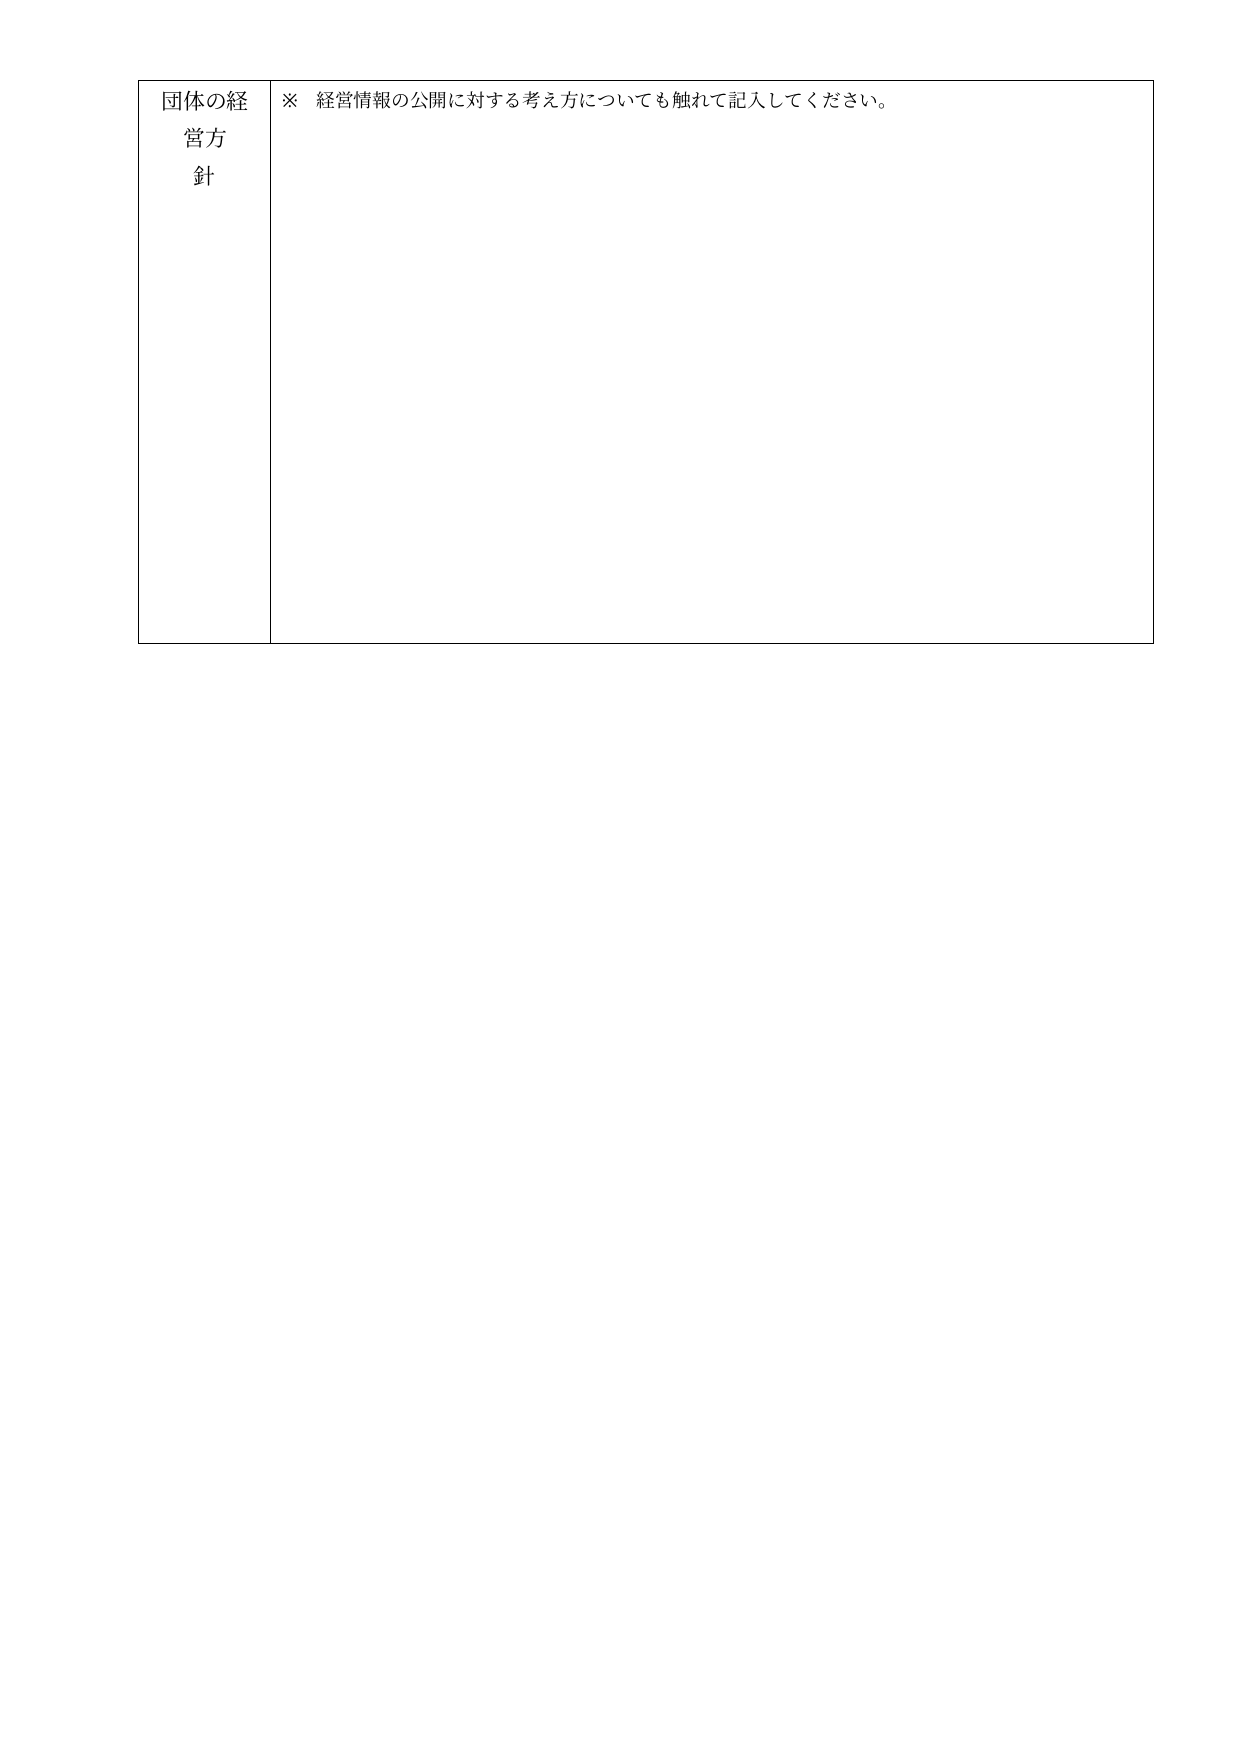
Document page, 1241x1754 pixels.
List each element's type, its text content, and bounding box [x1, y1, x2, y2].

table_cell ※ 経営情報の公開に対する考え方についても触れて記入してください。 [271, 81, 1153, 643]
table_cell 団体の経営方 針 [139, 81, 270, 643]
